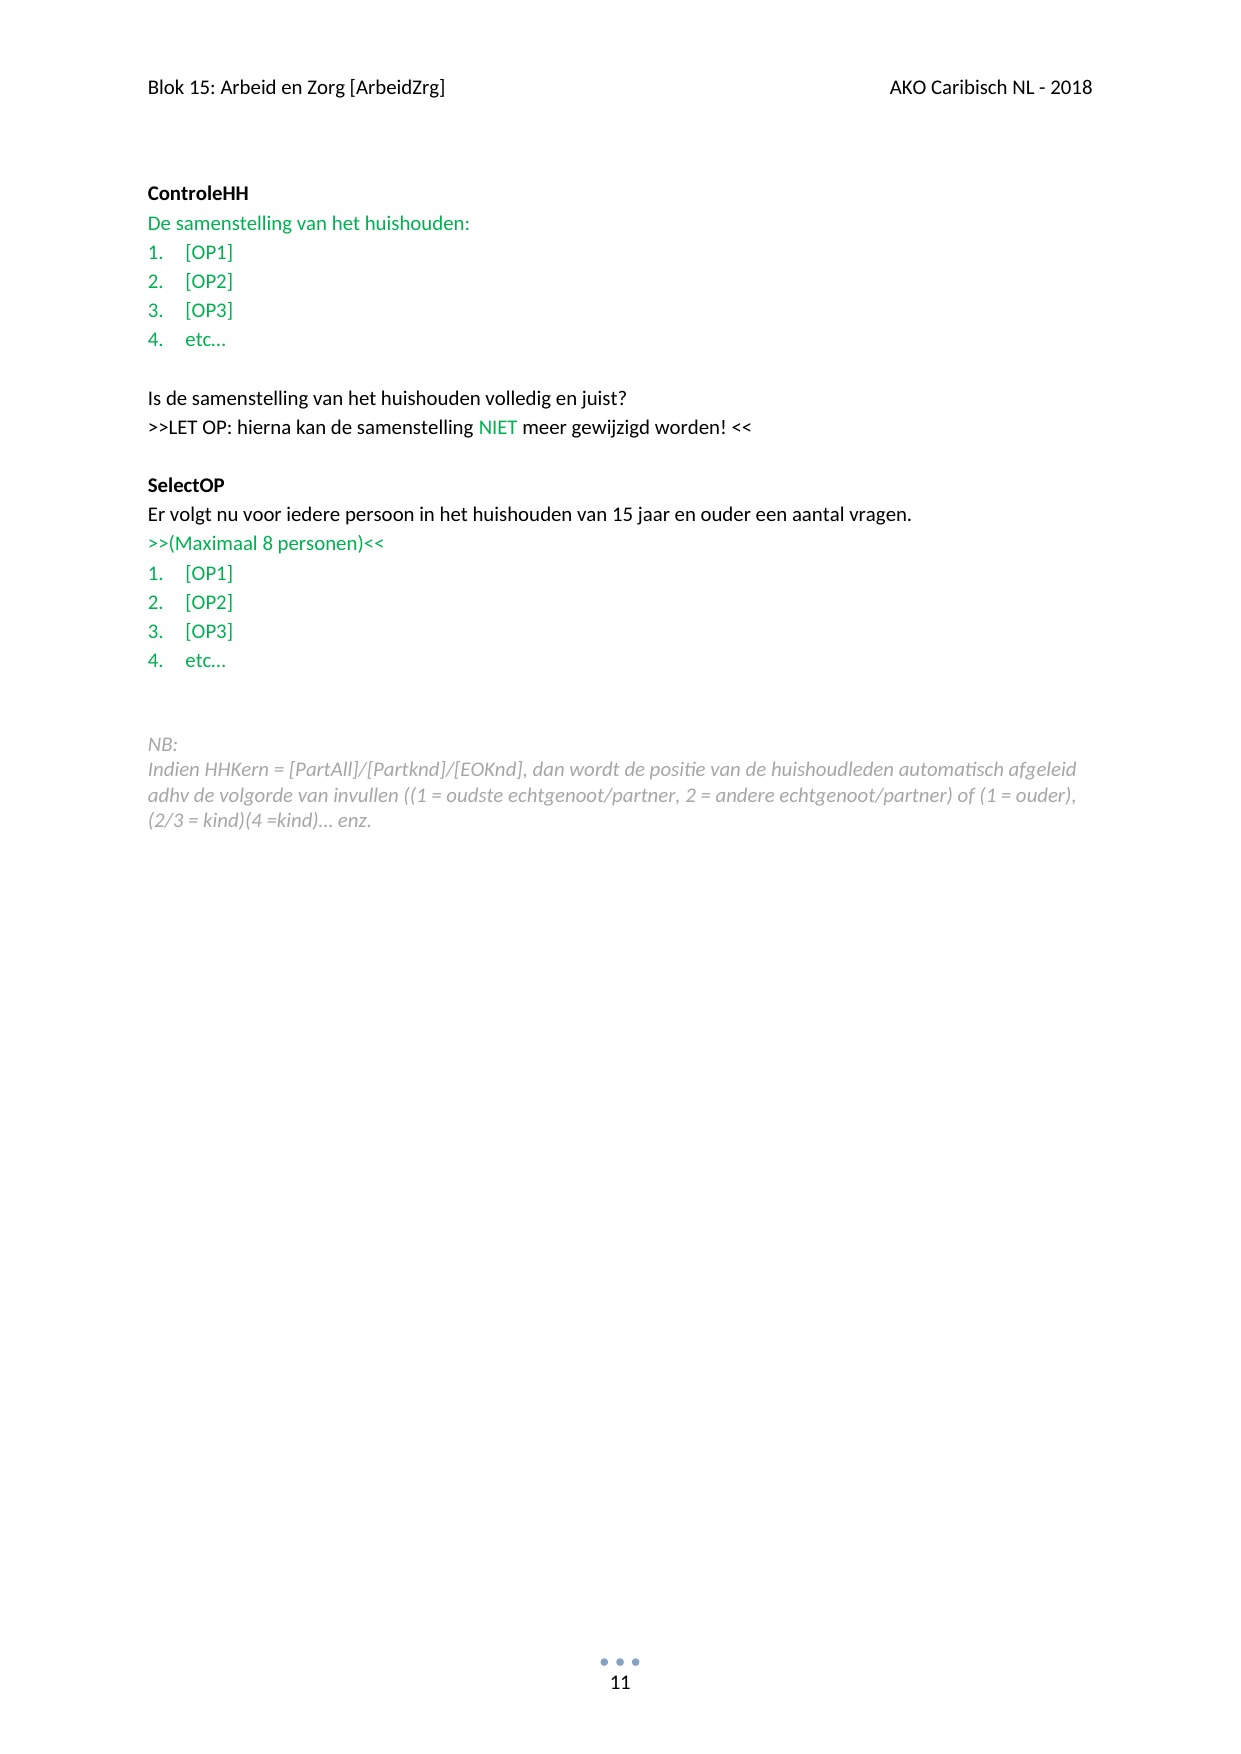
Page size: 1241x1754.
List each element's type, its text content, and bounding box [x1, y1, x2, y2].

list [OP1] [148, 235, 1093, 264]
list [OP3] [148, 293, 1093, 323]
list [OP1] [148, 556, 1093, 585]
text >>(Maximaal 8 personen)<< [148, 527, 1093, 556]
list [OP2] [148, 264, 1093, 293]
text Is de samenstelling van het huishouden volledig en juist? [148, 381, 1093, 410]
text >>LET OP: hierna kan de samenstelling NIET meer gewijzigd worden! << [148, 410, 1093, 439]
text ControleHH [148, 177, 1093, 206]
list etc… [148, 323, 1093, 352]
list [OP3] [148, 614, 1093, 643]
list etc… [148, 643, 1093, 673]
text Indien HHKern = [PartAll]/[Partknd]/[EOKnd], dan wordt de positie van de huishoudleden automatisch afgeleid adhv de volgorde van invullen ((1 = oudste echtgenoot/partner, 2 = andere echtgenoot/partner) of (1 = ouder), (2/3 = kind)(4 =kind)… enz. [148, 756, 1093, 833]
text Er volgt nu voor iedere persoon in het huishouden van 15 jaar en ouder een aantal vragen. [148, 498, 1093, 527]
text NB: [148, 731, 1093, 756]
text SelectOP [148, 468, 1093, 498]
list [OP2] [148, 585, 1093, 614]
text De samenstelling van het huishouden: [148, 206, 1093, 235]
